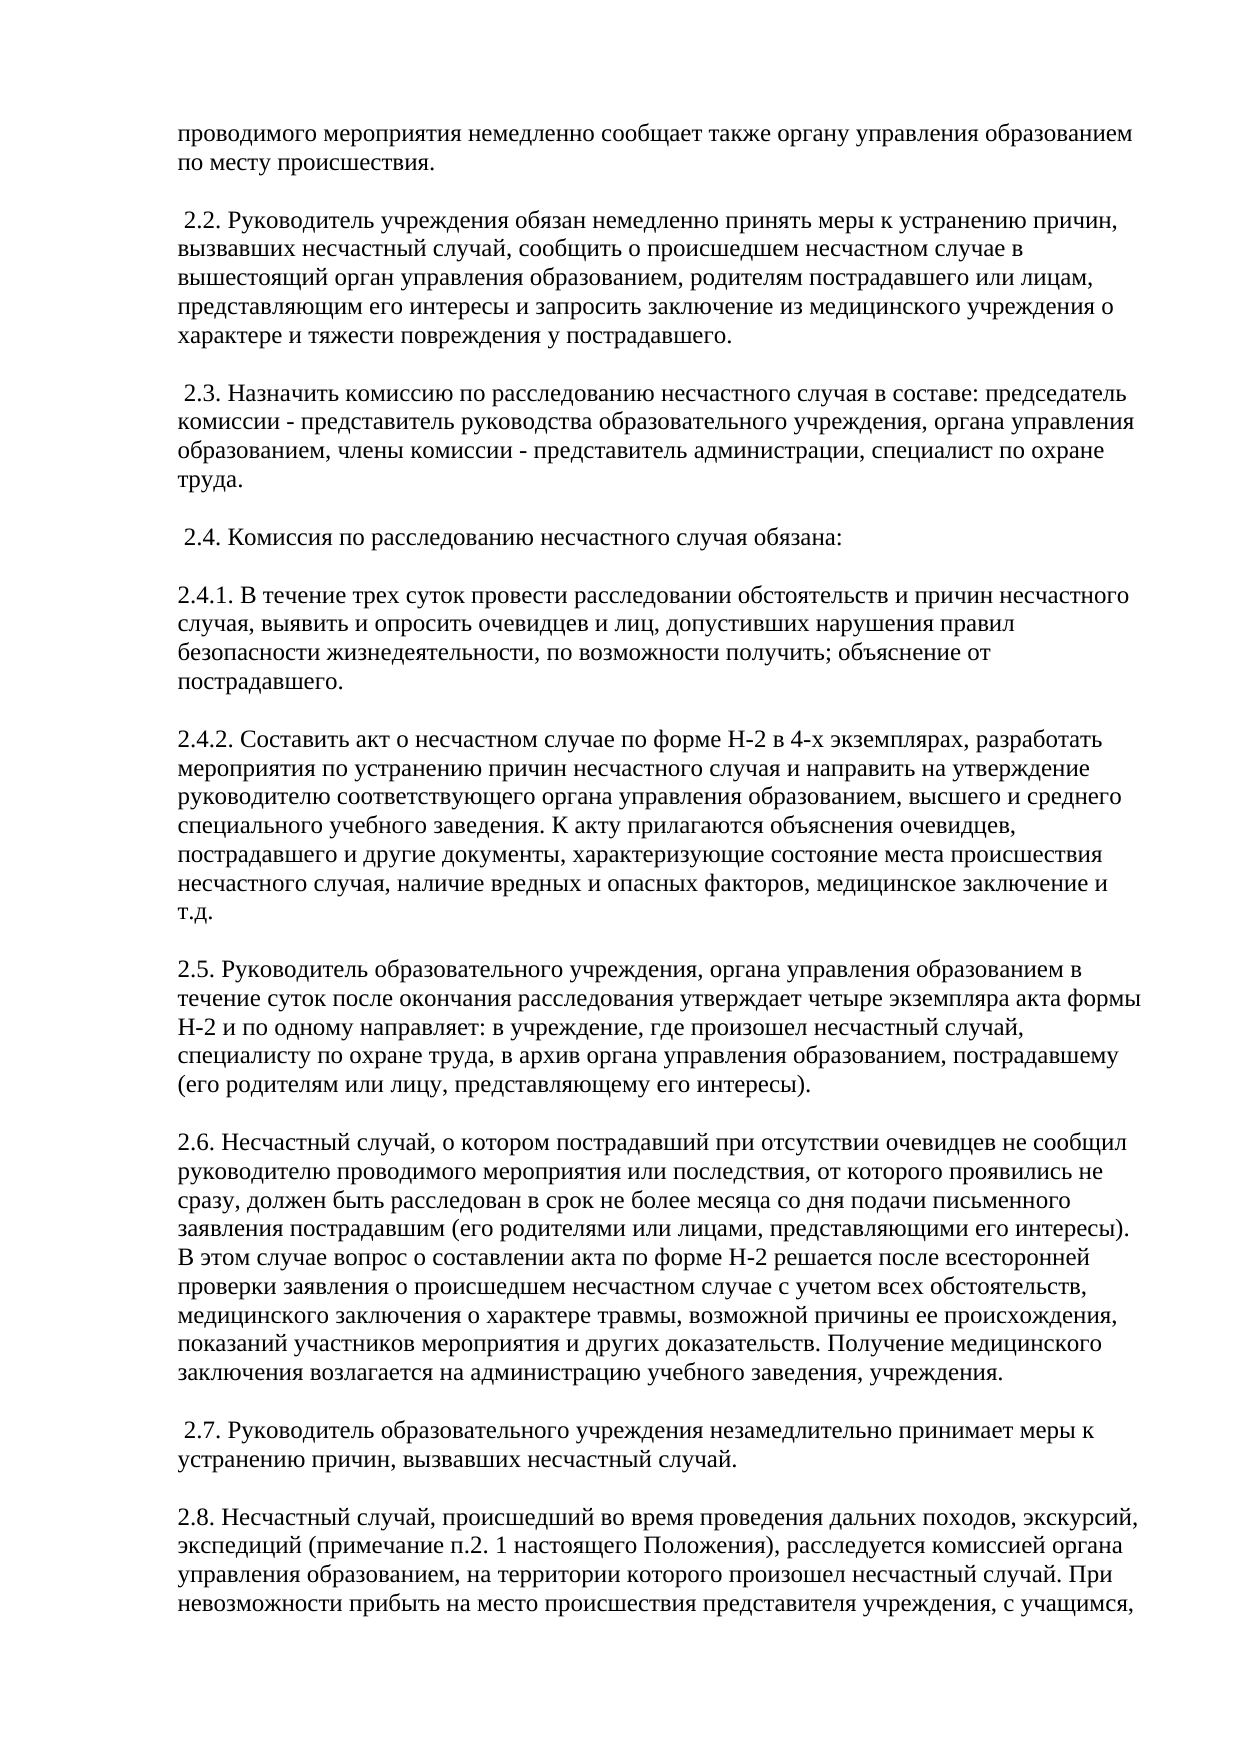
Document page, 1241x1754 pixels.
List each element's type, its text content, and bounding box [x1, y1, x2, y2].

text 2.3. Назначить комиссию по расследованию несчастного случая в составе: председатель комиссии - представитель руководства образовательного учреждения, органа управления образованием, члены комиссии - представитель администрации, специалист по охране труда. [177, 378, 1152, 493]
text 2.7. Руководитель образовательного учреждения незамедлительно принимает меры к устранению причин, вызвавших несчастный случай. [177, 1415, 1152, 1473]
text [177, 118, 1152, 176]
text 2.4.2. Составить акт о несчастном случае по форме Н-2 в 4-х экземплярах, разработать мероприятия по устранению причин несчастного случая и направить на утверждение руководителю соответствующего органа управления образованием, высшего и среднего специального учебного заведения. К акту прилагаются объяснения очевидцев, пострадавшего и другие документы, характеризующие состояние места происшествия несчастного случая, наличие вредных и опасных факторов, медицинское заключение и т.д. [177, 724, 1152, 925]
text 2.4. Комиссия по расследованию несчастного случая обязана: [177, 522, 1152, 551]
text 2.4.1. В течение трех суток провести расследовании обстоятельств и причин несчастного случая, выявить и опросить очевидцев и лиц, допустивших нарушения правил безопасности жизнедеятельности, по возможности получить; объяснение от пострадавшего. [177, 580, 1152, 695]
text 2.5. Руководитель образовательного учреждения, органа управления образованием в течение суток после окончания расследования утверждает четыре экземпляра акта формы Н-2 и по одному направляет: в учреждение, где произошел несчастный случай, специалисту по охране труда, в архив органа управления образованием, пострадавшему (его родителям или лицу, представляющему его интересы). [177, 954, 1152, 1098]
text 2.6. Несчастный случай, о котором пострадавший при отсутствии очевидцев не сообщил руководителю проводимого мероприятия или последствия, от которого проявились не сразу, должен быть расследован в срок не более месяца со дня подачи письменного заявления пострадавшим (его родителями или лицами, представляющими его интересы). В этом случае вопрос о составлении акта по форме Н-2 решается после всесторонней проверки заявления о происшедшем несчастном случае с учетом всех обстоятельств, медицинского заключения о характере травмы, возможной причины ее происхождения, показаний участников мероприятия и других доказательств. Получение медицинского заключения возлагается на администрацию учебного заведения, учреждения. [177, 1127, 1152, 1386]
text 2.2. Руководитель учреждения обязан немедленно принять меры к устранению причин, вызвавших несчастный случай, сообщить о происшедшем несчастном случае в вышестоящий орган управления образованием, родителям пострадавшего или лицам, представляющим его интересы и запросить заключение из медицинского учреждения о характере и тяжести повреждения у пострадавшего. [177, 205, 1152, 348]
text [177, 1502, 1152, 1617]
